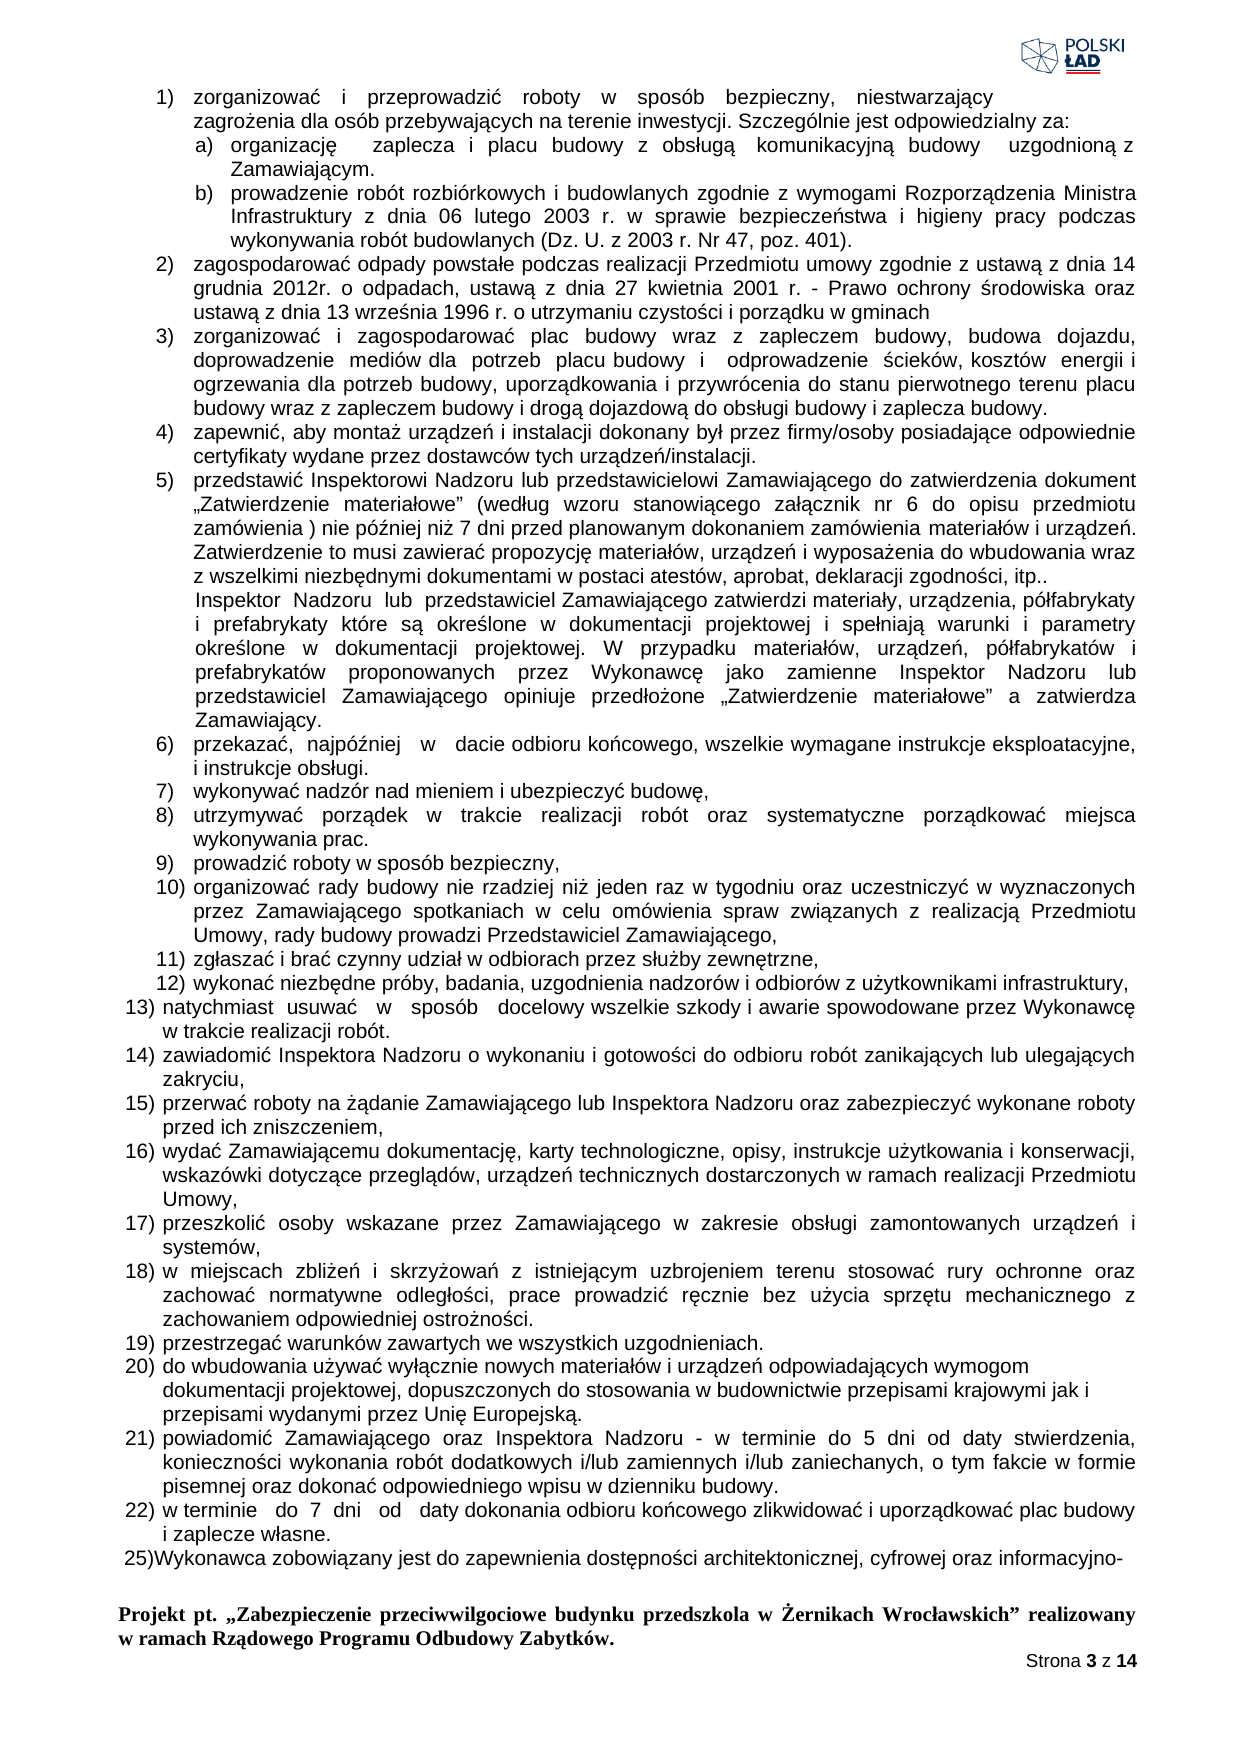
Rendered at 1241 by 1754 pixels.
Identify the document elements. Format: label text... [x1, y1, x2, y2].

text 25)Wykonawca zobowiązany jest do zapewnienia dostępności architektonicznej, cyfrowej oraz informacyjno- [118, 1546, 1137, 1570]
list natychmiast usuwać w sposób docelowy wszelkie szkody i awarie spowodowane przez Wykonawcę w trakcie realizacji robót. [125, 995, 1137, 1043]
list w terminie do 7 dni od daty dokonania odbioru końcowego zlikwidować i uporządkować plac budowy i zaplecze własne. [125, 1498, 1137, 1546]
list prowadzić roboty w sposób bezpieczny, [156, 851, 1137, 875]
list zapewnić, aby montaż urządzeń i instalacji dokonany był przez firmy/osoby posiadające odpowiednie certyfikaty wydane przez dostawców tych urządzeń/instalacji. [156, 420, 1137, 468]
list przeszkolić osoby wskazane przez Zamawiającego w zakresie obsługi zamontowanych urządzeń i systemów, [125, 1211, 1137, 1258]
list prowadzenie robót rozbiórkowych i budowlanych zgodnie z wymogami Rozporządzenia Ministra Infrastruktury z dnia 06 lutego 2003 r. w sprawie bezpieczeństwa i higieny pracy podczas wykonywania robót budowlanych (Dz. U. z 2003 r. Nr 47, poz. 401). [195, 180, 1137, 252]
list zawiadomić Inspektora Nadzoru o wykonaniu i gotowości do odbioru robót zanikających lub ulegających zakryciu, [125, 1043, 1137, 1091]
list zagospodarować odpady powstałe podczas realizacji Przedmiotu umowy zgodnie z ustawą z dnia 14 grudnia 2012r. o odpadach, ustawą z dnia 27 kwietnia 2001 r. - Prawo ochrony środowiska oraz ustawą z dnia 13 września 1996 r. o utrzymaniu czystości i porządku w gminach [156, 252, 1137, 324]
text Inspektor Nadzoru lub przedstawiciel Zamawiającego zatwierdzi materiały, urządzenia, półfabrykaty i prefabrykaty które są określone w dokumentacji projektowej i spełniają warunki i parametry określone w dokumentacji projektowej. W przypadku materiałów, urządzeń, półfabrykatów i prefabrykatów proponowanych przez Wykonawcę jako zamienne Inspektor Nadzoru lub przedstawiciel Zamawiającego opiniuje przedłożone „Zatwierdzenie materiałowe” a zatwierdza Zamawiający. [195, 588, 1137, 731]
list utrzymywać porządek w trakcie realizacji robót oraz systematyczne porządkować miejsca wykonywania prac. [156, 803, 1137, 851]
list wykonywać nadzór nad mieniem i ubezpieczyć budowę, [156, 779, 1137, 803]
list zorganizować i zagospodarować plac budowy wraz z zapleczem budowy, budowa dojazdu, doprowadzenie mediów dla potrzeb placu budowy i odprowadzenie ścieków, kosztów energii i ogrzewania dla potrzeb budowy, uporządkowania i przywrócenia do stanu pierwotnego terenu placu budowy wraz z zapleczem budowy i drogą dojazdową do obsługi budowy i zaplecza budowy. [156, 324, 1137, 420]
list zorganizować i przeprowadzić roboty w sposób bezpieczny, niestwarzający zagrożenia dla osób przebywających na terenie inwestycji. Szczególnie jest odpowiedzialny za: [156, 84, 1137, 132]
list zgłaszać i brać czynny udział w odbiorach przez służby zewnętrzne, [156, 947, 1137, 971]
list przekazać, najpóźniej w dacie odbioru końcowego, wszelkie wymagane instrukcje eksploatacyjne, i instrukcje obsługi. [156, 731, 1137, 779]
list do wbudowania używać wyłącznie nowych materiałów i urządzeń odpowiadających wymogom dokumentacji projektowej, dopuszczonych do stosowania w budownictwie przepisami krajowymi jak i przepisami wydanymi przez Unię Europejską. [125, 1354, 1137, 1426]
list wydać Zamawiającemu dokumentację, karty technologiczne, opisy, instrukcje użytkowania i konserwacji, wskazówki dotyczące przeglądów, urządzeń technicznych dostarczonych w ramach realizacji Przedmiotu Umowy, [125, 1139, 1137, 1211]
picture [1012, 28, 1138, 89]
list organizować rady budowy nie rzadziej niż jeden raz w tygodniu oraz uczestniczyć w wyznaczonych przez Zamawiającego spotkaniach w celu omówienia spraw związanych z realizacją Przedmiotu Umowy, rady budowy prowadzi Przedstawiciel Zamawiającego, [156, 875, 1137, 947]
list przestrzegać warunków zawartych we wszystkich uzgodnieniach. [125, 1330, 1137, 1354]
list w miejscach zbliżeń i skrzyżowań z istniejącym uzbrojeniem terenu stosować rury ochronne oraz zachować normatywne odległości, prace prowadzić ręcznie bez użycia sprzętu mechanicznego z zachowaniem odpowiedniej ostrożności. [125, 1258, 1137, 1330]
list wykonać niezbędne próby, badania, uzgodnienia nadzorów i odbiorów z użytkownikami infrastruktury, [156, 971, 1137, 995]
list przedstawić Inspektorowi Nadzoru lub przedstawicielowi Zamawiającego do zatwierdzenia dokument „Zatwierdzenie materiałowe” (według wzoru stanowiącego załącznik nr 6 do opisu przedmiotu zamówienia ) nie później niż 7 dni przed planowanym dokonaniem zamówienia materiałów i urządzeń. Zatwierdzenie to musi zawierać propozycję materiałów, urządzeń i wyposażenia do wbudowania wraz z wszelkimi niezbędnymi dokumentami w postaci atestów, aprobat, deklaracji zgodności, itp.. [156, 468, 1137, 588]
list przerwać roboty na żądanie Zamawiającego lub Inspektora Nadzoru oraz zabezpieczyć wykonane roboty przed ich zniszczeniem, [125, 1091, 1137, 1139]
list organizację zaplecza i placu budowy z obsługą komunikacyjną budowy uzgodnioną z Zamawiającym. [195, 132, 1137, 180]
list powiadomić Zamawiającego oraz Inspektora Nadzoru - w terminie do 5 dni od daty stwierdzenia, konieczności wykonania robót dodatkowych i/lub zamiennych i/lub zaniechanych, o tym fakcie w formie pisemnej oraz dokonać odpowiedniego wpisu w dzienniku budowy. [125, 1426, 1137, 1498]
